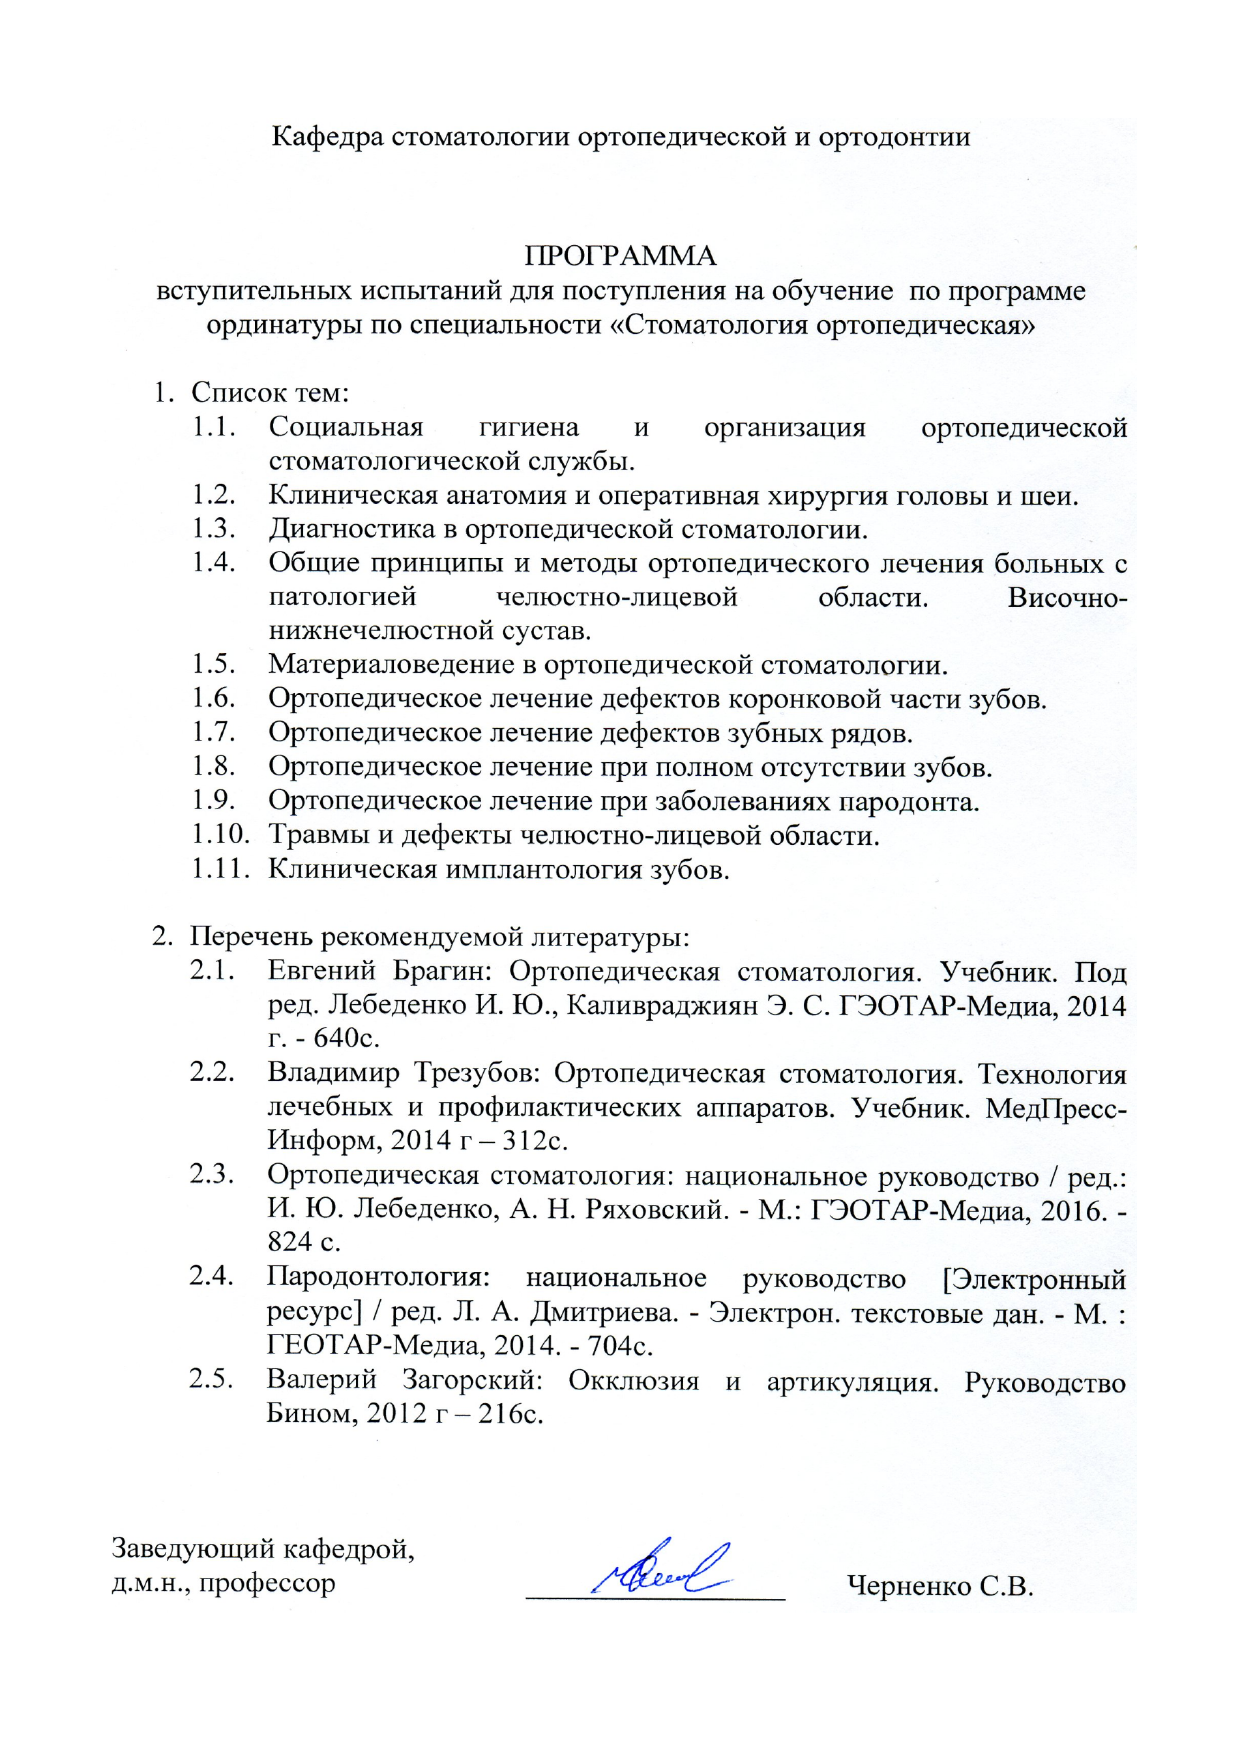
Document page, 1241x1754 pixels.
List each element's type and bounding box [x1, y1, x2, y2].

picture [103, 118, 1137, 1613]
